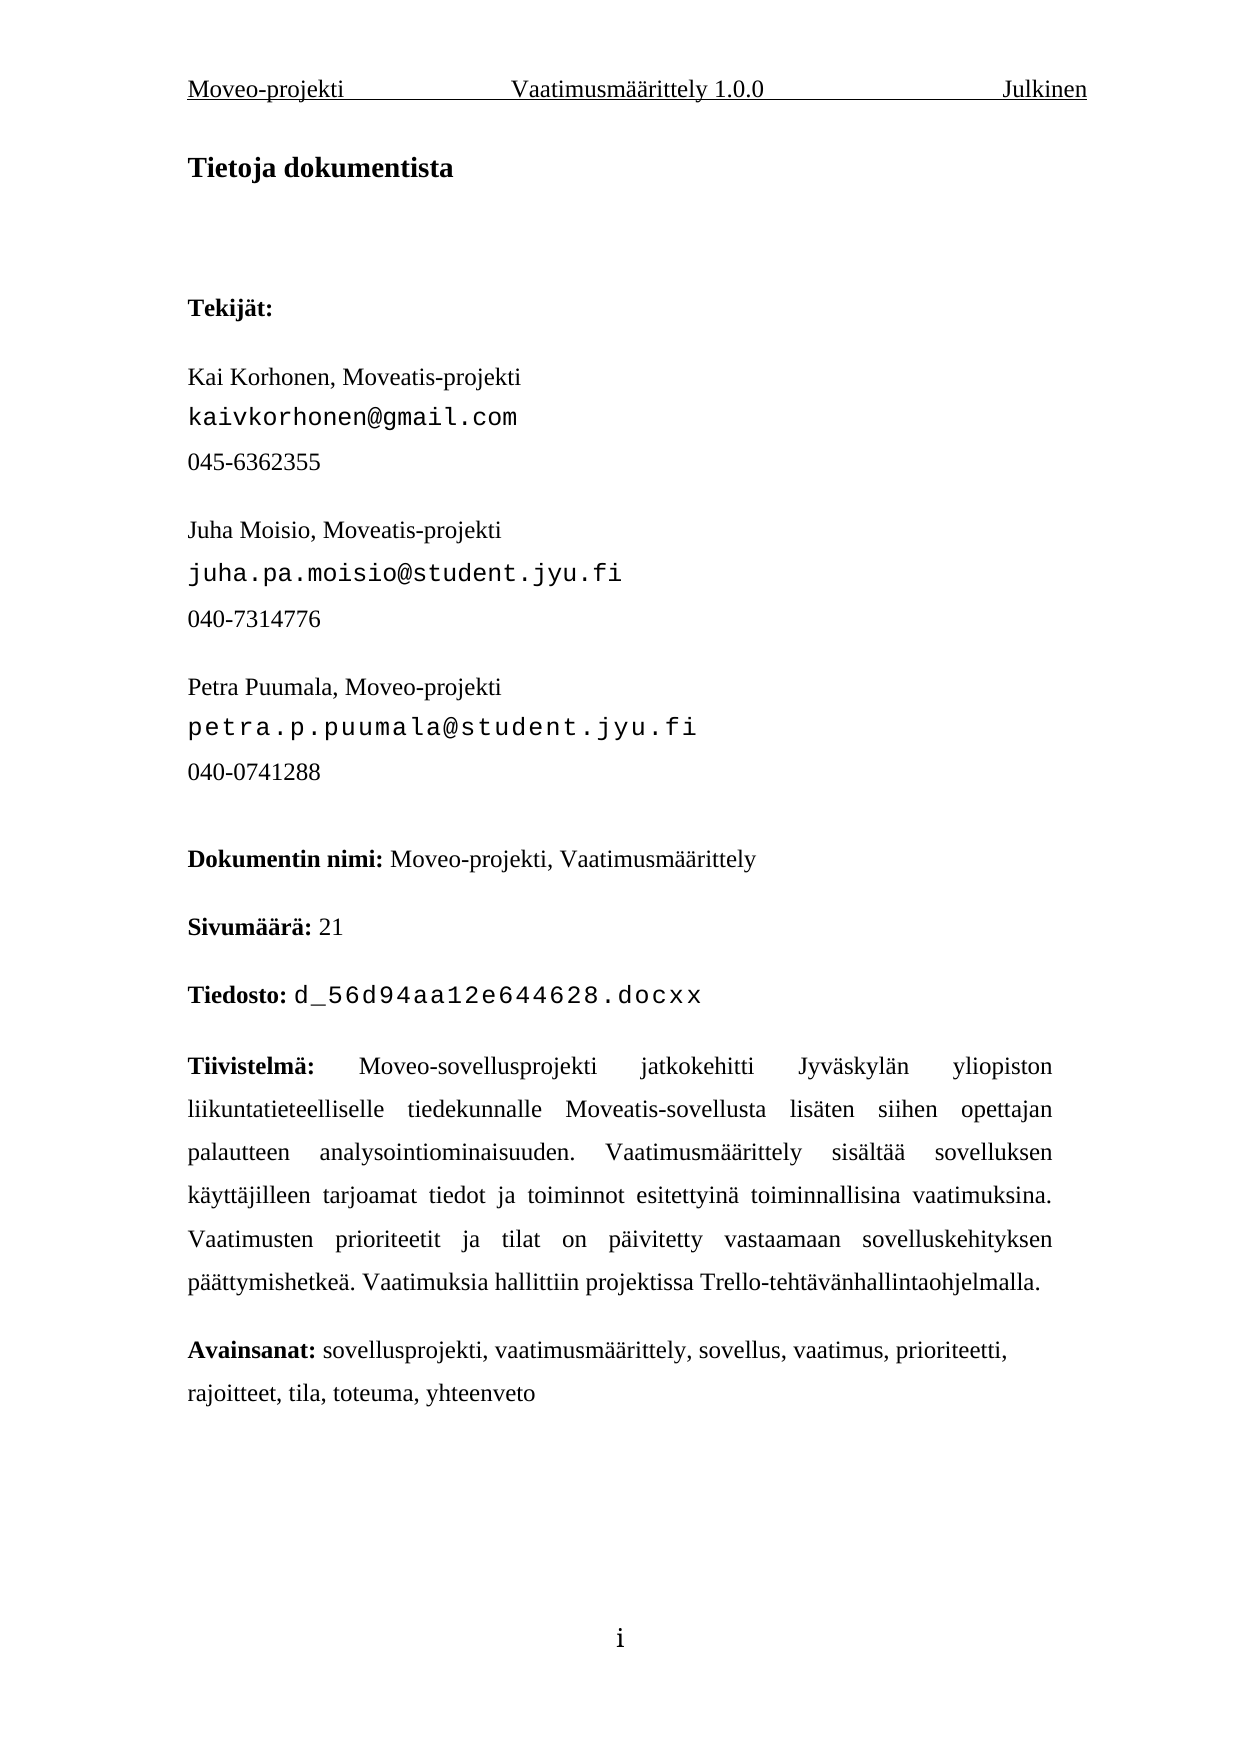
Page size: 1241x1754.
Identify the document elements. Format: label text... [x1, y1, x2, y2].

text Sivumäärä: 21 [187, 912, 1053, 941]
text Tiedosto: Moveo_vaatimusmaarittely.docx [187, 980, 1053, 1011]
text 040-0741288 [187, 757, 1053, 786]
text Juha Moisio, Moveatis-projekti juha.pa.moisio@student.jyu.fi 040-7314776 [187, 515, 1053, 632]
text Avainsanat: sovellusprojekti, vaatimusmäärittely, sovellus, vaatimus, prioriteetti, rajoitteet, tila, toteuma, yhteenveto [187, 1335, 1053, 1407]
text Kai Korhonen, Moveatis-projekti kaivkorhonen@gmail.com 045-6362355 [187, 362, 1053, 476]
text Tiivistelmä: Moveo-sovellusprojekti jatkokehitti Jyväskylän yliopiston liikuntatieteelliselle tiedekunnalle Moveatis-sovellusta lisäten siihen opettajan palautteen analysointiominaisuuden. Vaatimusmäärittely sisältää sovelluksen käyttäjilleen tarjoamat tiedot ja toiminnot esitettyinä toiminnallisina vaatimuksina. Vaatimusten prioriteetit ja tilat on päivitetty vastaamaan sovelluskehityksen päättymishetkeä. Vaatimuksia hallittiin projektissa Trello-tehtävänhallintaohjelmalla. [187, 1051, 1053, 1296]
text Petra Puumala, Moveo-projekti [187, 672, 1053, 701]
text Tekijät: [187, 293, 1053, 322]
text Dokumentin nimi: Moveo-projekti, Vaatimusmäärittely [187, 844, 1053, 872]
text petra.p.puumala@student.jyu.fi [187, 715, 1053, 743]
text Tietoja dokumentista [187, 150, 1053, 183]
